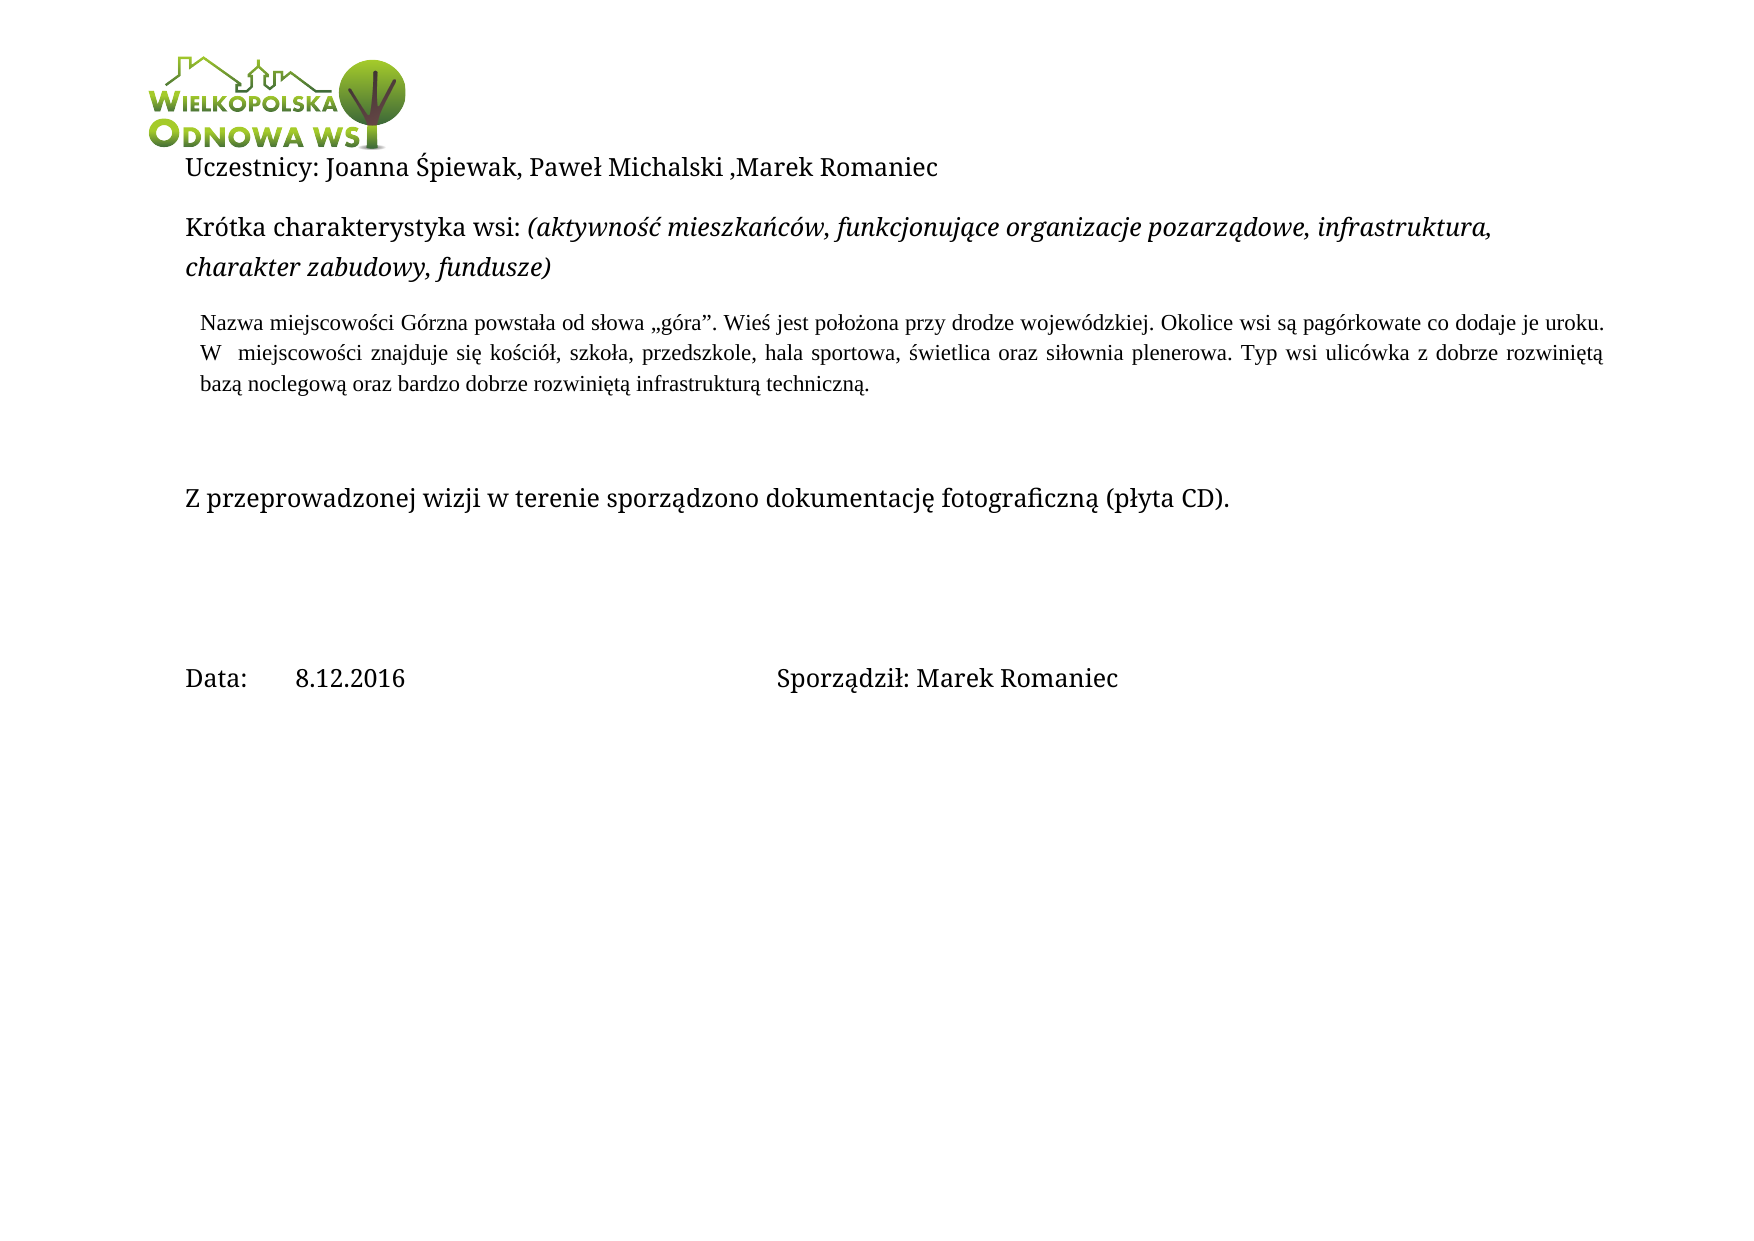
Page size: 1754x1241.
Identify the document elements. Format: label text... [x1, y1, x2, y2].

picture [147, 56, 406, 150]
text Krótka charakterystyka wsi: (aktywność mieszkańców, funkcjonujące organizacje pozarządowe, infrastruktura, charakter zabudowy, fundusze) [185, 210, 1606, 283]
text Data: 8.12.2016 Sporządził: Marek Romaniec [185, 661, 1606, 695]
text Nazwa miejscowości Górzna powstała od słowa „góra”. Wieś jest położona przy drodze wojewódzkiej. Okolice wsi są pagórkowate co dodaje je uroku. W miejscowości znajduje się kościół, szkoła, przedszkole, hala sportowa, świetlica oraz siłownia plenerowa. Typ wsi ulicówka z dobrze rozwiniętą bazą noclegową oraz bardzo dobrze rozwiniętą infrastrukturą techniczną. [200, 309, 1606, 396]
text Z przeprowadzonej wizji w terenie sporządzono dokumentację fotograficzną (płyta CD). [185, 481, 1606, 515]
text Uczestnicy: Joanna Śpiewak, Paweł Michalski ,Marek Romaniec [185, 150, 1606, 184]
